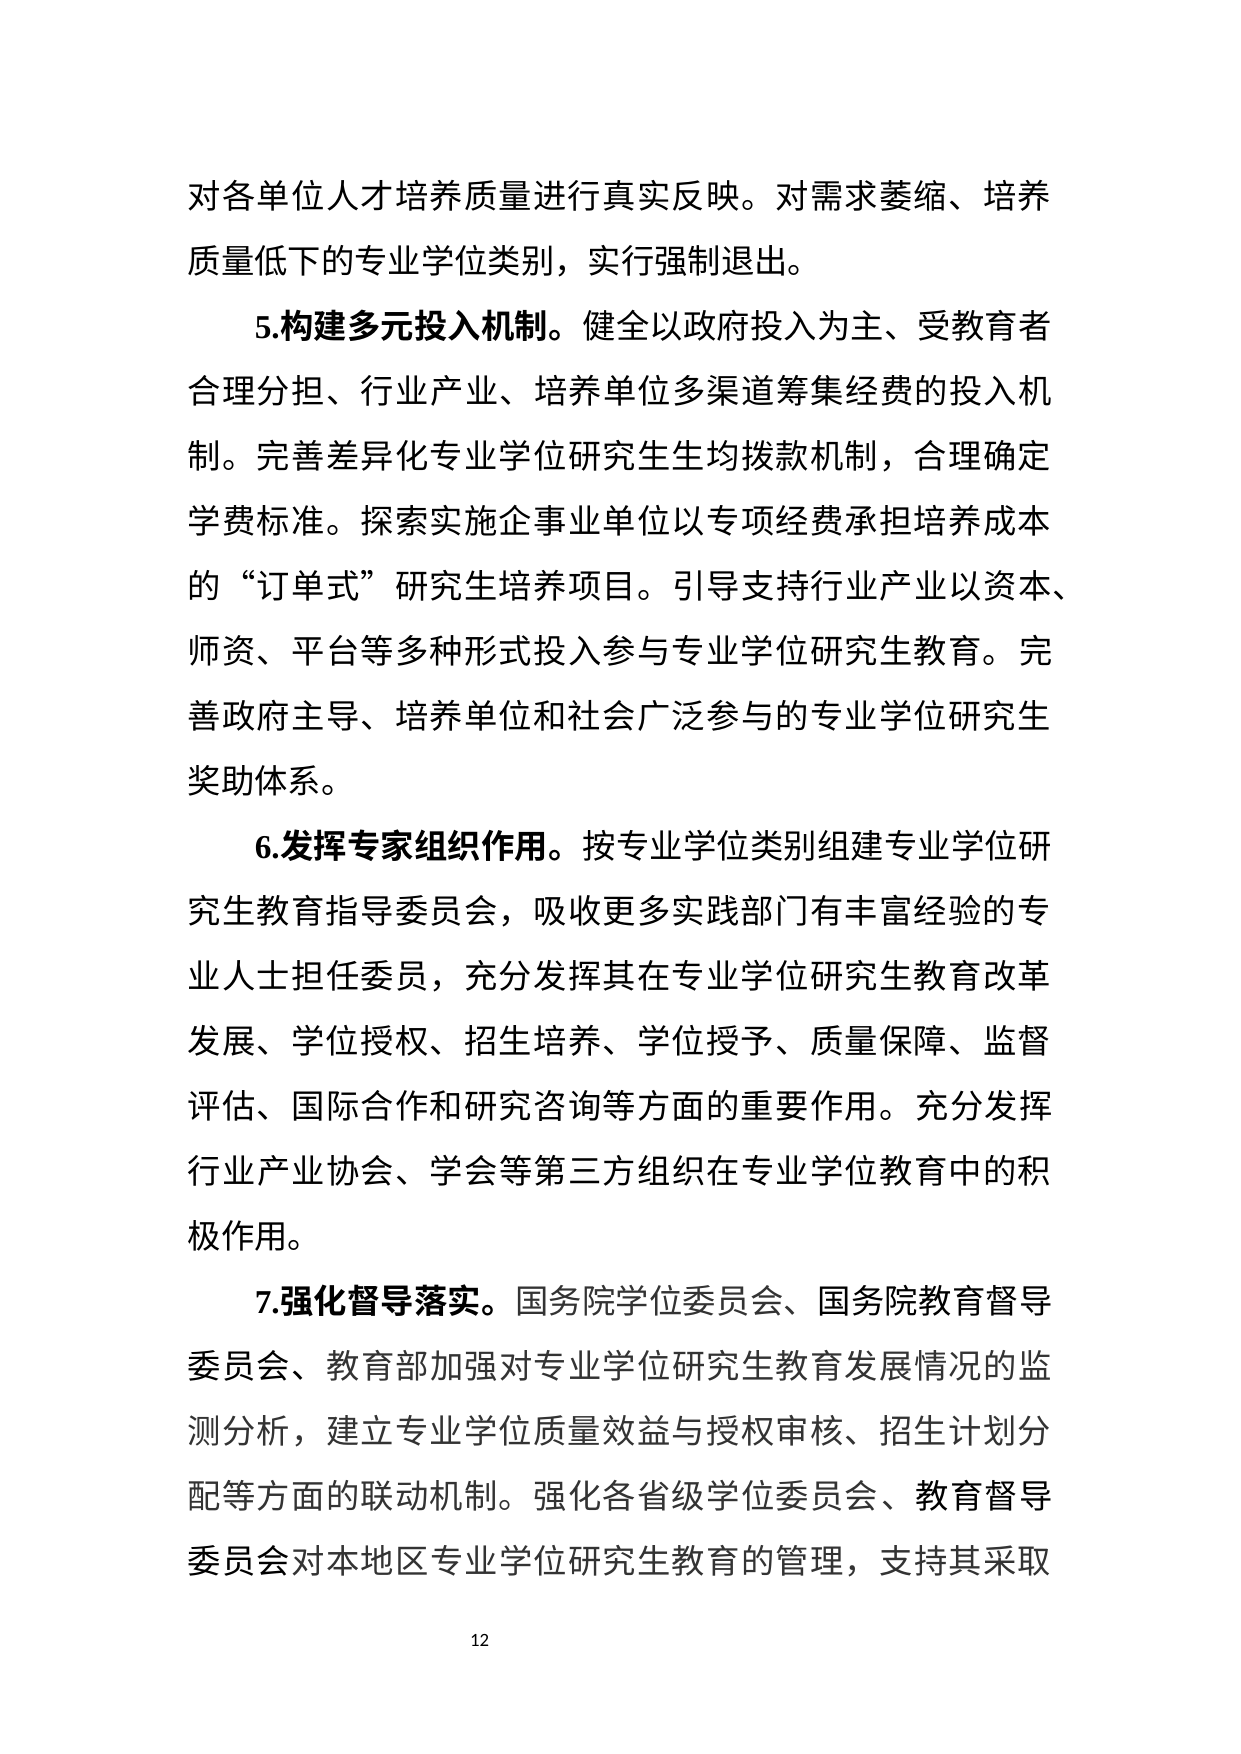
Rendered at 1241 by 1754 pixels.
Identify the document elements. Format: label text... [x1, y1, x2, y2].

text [187, 162, 1053, 292]
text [187, 1267, 1053, 1592]
text 6.发挥专家组织作用。按专业学位类别组建专业学位研究生教育指导委员会，吸收更多实践部门有丰富经验的专业人士担任委员，充分发挥其在专业学位研究生教育改革发展、学位授权、招生培养、学位授予、质量保障、监督评估、国际合作和研究咨询等方面的重要作用。充分发挥行业产业协会、学会等第三方组织在专业学位教育中的积极作用。 [187, 812, 1053, 1267]
text 5.构建多元投入机制。健全以政府投入为主、受教育者合理分担、行业产业、培养单位多渠道筹集经费的投入机制。完善差异化专业学位研究生生均拨款机制，合理确定学费标准。探索实施企事业单位以专项经费承担培养成本的“订单式”研究生培养项目。引导支持行业产业以资本、师资、平台等多种形式投入参与专业学位研究生教育。完善政府主导、培养单位和社会广泛参与的专业学位研究生奖助体系。 [187, 292, 1053, 812]
